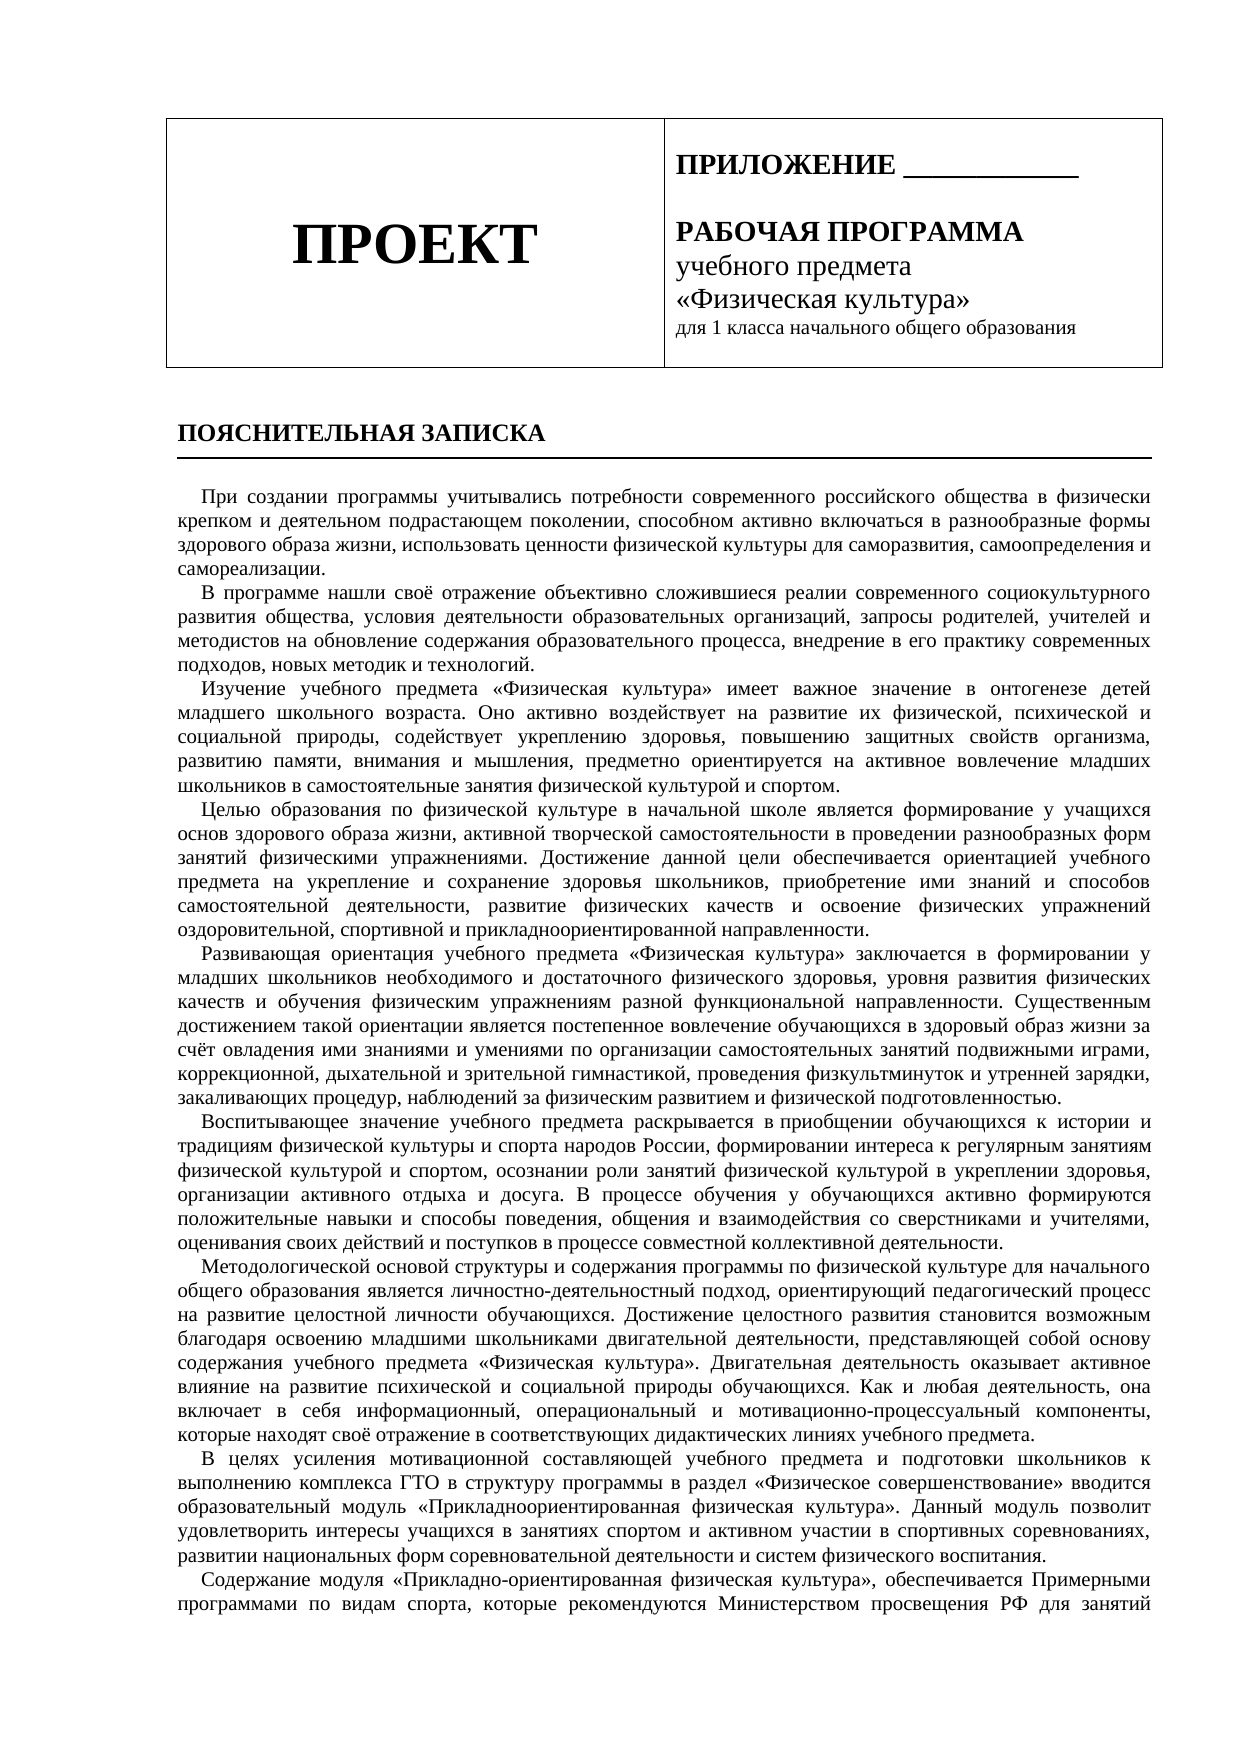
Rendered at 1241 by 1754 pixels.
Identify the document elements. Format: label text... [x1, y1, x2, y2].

table_header Приложение ____________ РАБОЧАЯ ПРОГРАММА учебного предмета «Физическая культура» для 1 класса начального общего образования [665, 119, 1162, 367]
text Методологической основой структуры и содержания программы по физической культуре для начального общего образования является личностно-деятельностный подход, ориентирующий педагогический процесс на развитие целостной личности обучающихся. Достижение целостного развития становится возможным благодаря освоению младшими школьниками двигательной деятельности, представляющей собой основу содержания учебного предмета «Физическая культура». Двигательная деятельность оказывает активное влияние на развитие психической и социальной природы обучающихся. Как и любая деятельность, она включает в себя информационный, операциональный и мотивационно-процессуальный компоненты, которые находят своё отражение в соответствующих дидактических линиях учебного предмета. [177, 1254, 1152, 1446]
text В программе нашли своё отражение объективно сложившиеся реалии современного социокультурного развития общества, условия деятельности образовательных организаций, запросы родителей, учителей и методистов на обновление содержания образовательного процесса, внедрение в его практику современных подходов, новых методик и технологий. [177, 580, 1152, 676]
table_header ПРОЕКТ [167, 119, 664, 367]
text Изучение учебного предмета «Физическая культура» имеет важное значение в онтогенезе детей младшего школьного возраста. Оно активно воздействует на развитие их физической, психической и социальной природы, содействует укреплению здоровья, повышению защитных свойств организма, развитию памяти, внимания и мышления, предметно ориентируется на активное вовлечение младших школьников в самостоятельные занятия физической культурой и спортом. [177, 676, 1152, 797]
text Воспитывающее значение учебного предмета раскрывается в приобщении обучающихся к истории и традициям физической культуры и спорта народов России, формировании интереса к регулярным занятиям физической культурой и спортом, осознании роли занятий физической культурой в укреплении здоровья, организации активного отдыха и досуга. В процессе обучения у обучающихся активно формируются положительные навыки и способы поведения, общения и взаимодействия со сверстниками и учителями, оценивания своих действий и поступков в процессе совместной коллективной деятельности. [177, 1109, 1152, 1254]
text В целях усиления мотивационной составляющей учебного предмета и подготовки школьников к выполнению комплекса ГТО в структуру программы в раздел «Физическое совершенствование» вводится образовательный модуль «Прикладноориентированная физическая культура». Данный модуль позволит удовлетворить интересы учащихся в занятиях спортом и активном участии в спортивных соревнованиях, развитии национальных форм соревновательной деятельности и систем физического воспитания. [177, 1446, 1152, 1567]
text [177, 1567, 1152, 1615]
text Развивающая ориентация учебного предмета «Физическая культура» заключается в формировании у младших школьников необходимого и достаточного физического здоровья, уровня развития физических качеств и обучения физическим упражнениям разной функциональной направленности. Существенным достижением такой ориентации является постепенное вовлечение обучающихся в здоровый образ жизни за счёт овладения ими знаниями и умениями по организации самостоятельных занятий подвижными играми, коррекционной, дыхательной и зрительной гимнастикой, проведения физкультминуток и утренней зарядки, закаливающих процедур, наблюдений за физическим развитием и физической подготовленностью. [177, 941, 1152, 1109]
text При создании программы учитывались потребности современного российского общества в физически крепком и деятельном подрастающем поколении, способном активно включаться в разнообразные формы здорового образа жизни, использовать ценности физической культуры для саморазвития, самоопределения и самореализации. [177, 484, 1152, 580]
subtitle ПОЯСНИТЕЛЬНАЯ ЗАПИСКА [177, 418, 1152, 457]
text Целью образования по физической культуре в начальной школе является формирование у учащихся основ здорового образа жизни, активной творческой самостоятельности в проведении разнообразных форм занятий физическими упражнениями. Достижение данной цели обеспечивается ориентацией учебного предмета на укрепление и сохранение здоровья школьников, приобретение ими знаний и способов самостоятельной деятельности, развитие физических качеств и освоение физических упражнений оздоровительной, спортивной и прикладноориентированной направленности. [177, 797, 1152, 941]
